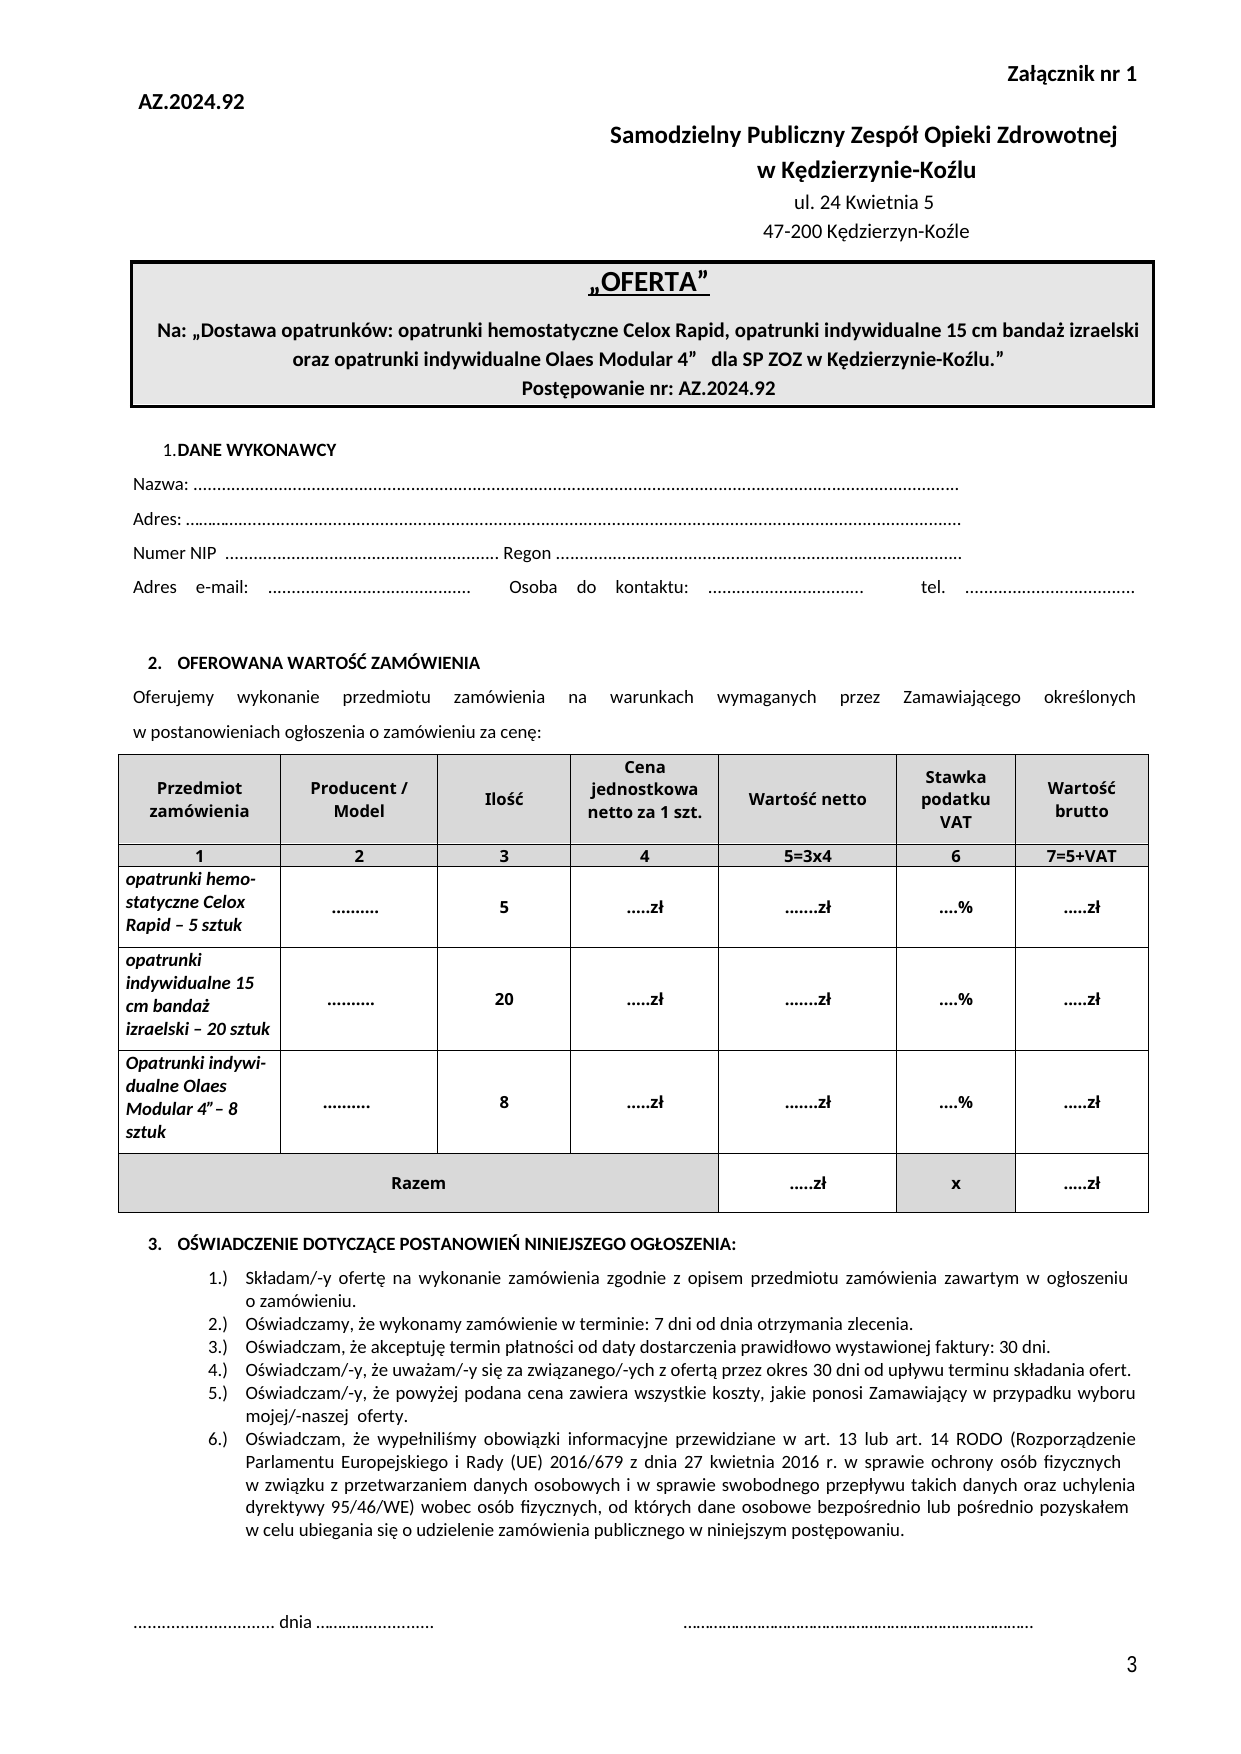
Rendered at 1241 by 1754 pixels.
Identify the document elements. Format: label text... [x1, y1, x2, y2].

text Adres: …………......................................................................................................................................................... [133, 507, 1137, 530]
table_cell ....% [897, 867, 1015, 947]
text Oferujemy wykonanie przedmiotu zamówienia na warunkach wymaganych przez Zamawiającego określonych w postanowieniach ogłoszenia o zamówieniu za cenę: [133, 686, 1137, 743]
table_cell .....zł [1016, 867, 1148, 947]
table_cell .....zł [719, 1154, 896, 1212]
table_header Wartość netto [719, 755, 896, 843]
table_cell .....zł [1016, 1154, 1148, 1212]
table_cell opatrunki hemo-statyczne Celox Rapid – 5 sztuk [119, 867, 280, 947]
text Adres e-mail: ........................................... Osoba do kontaktu: ................................. tel. .................................... [133, 576, 1137, 638]
table_cell .......zł [719, 948, 896, 1050]
list Oświadczamy, że wykonamy zamówienie w terminie: 7 dni od dnia otrzymania zlecenia. [208, 1312, 1137, 1335]
table_header „OFERTA” Na: „Dostawa opatrunków: opatrunki hemostatyczne Celox Rapid, opatrunki indywidualne 15 cm bandaż izraelski oraz opatrunki indywidualne Olaes Modular 4” dla SP ZOZ w Kędzierzynie-Koźlu.” Postępowanie nr: AZ.2024.92 [133, 264, 1152, 404]
table_cell ………. [281, 948, 437, 1050]
list OŚWIADCZENIE DOTYCZĄCE POSTANOWIEŃ NINIEJSZEGO OGŁOSZENIA: [148, 1232, 1137, 1255]
list Składam/-y ofertę na wykonanie zamówienia zgodnie z opisem przedmiotu zamówienia zawartym w ogłoszeniu o zamówieniu. [208, 1267, 1137, 1312]
text ul. 24 Kwietnia 5 [591, 189, 1137, 215]
table_cell 4 [571, 845, 718, 866]
list Oświadczam/-y, że uważam/-y się za związanego/-ych z ofertą przez okres 30 dni od upływu terminu składania ofert. [208, 1358, 1137, 1381]
table_cell 7=5+VAT [1016, 845, 1148, 866]
table_cell 1 [119, 845, 280, 866]
table_cell 8 [438, 1051, 570, 1153]
table_cell 5=3x4 [719, 845, 896, 866]
table_cell ………. [281, 867, 437, 947]
list OFEROWANA WARTOŚĆ ZAMÓWIENIA [148, 651, 1137, 674]
text 47-200 Kędzierzyn-Koźle [591, 218, 1137, 244]
list Oświadczam/-y, że powyżej podana cena zawiera wszystkie koszty, jakie ponosi Zamawiający w przypadku wyboru mojej/-naszej oferty. [208, 1381, 1137, 1427]
table_header Ilość [438, 755, 570, 843]
table_cell Razem [119, 1154, 718, 1212]
text AZ.2024.92 [133, 87, 1137, 115]
table_header Stawka podatku VAT [897, 755, 1015, 843]
text .............................. dnia ………….............. ……………………………………………………………………… [133, 1587, 1137, 1633]
table_cell ………. [281, 1051, 437, 1153]
text Załącznik nr 1 [148, 59, 1137, 87]
list Oświadczam, że akceptuję termin płatności od daty dostarczenia prawidłowo wystawionej faktury: 30 dni. [208, 1335, 1137, 1358]
table_cell ....% [897, 1051, 1015, 1153]
table_header Producent / Model [281, 755, 437, 843]
text Numer NIP .......................................................... Regon ...................................................................................... [133, 541, 1137, 564]
text Nazwa: .................................................................................................................................................................. [133, 472, 1137, 495]
list DANE WYKONAWCY [162, 438, 1137, 461]
table_cell ....% [897, 948, 1015, 1050]
table_cell .......zł [719, 867, 896, 947]
table_cell .....zł [571, 1051, 718, 1153]
table_cell 2 [281, 845, 437, 866]
table_cell 20 [438, 948, 570, 1050]
table_cell 5 [438, 867, 570, 947]
table_cell 3 [438, 845, 570, 866]
table_cell Opatrunki indywi-dualne Olaes Modular 4”– 8 sztuk [119, 1051, 280, 1153]
table_cell opatrunki indywidualne 15 cm bandaż izraelski – 20 sztuk [119, 948, 280, 1050]
table_cell .....zł [571, 948, 718, 1050]
table_cell x [897, 1154, 1015, 1212]
table_cell .....zł [1016, 1051, 1148, 1153]
list Oświadczam, że wypełniliśmy obowiązki informacyjne przewidziane w art. 13 lub art. 14 RODO (Rozporządzenie Parlamentu Europejskiego i Rady (UE) 2016/679 z dnia 27 kwietnia 2016 r. w sprawie ochrony osób fizycznych w związku z przetwarzaniem danych osobowych i w sprawie swobodnego przepływu takich danych oraz uchylenia dyrektywy 95/46/WE) wobec osób fizycznych, od których dane osobowe bezpośrednio lub pośrednio pozyskałem w celu ubiegania się o udzielenie zamówienia publicznego w niniejszym postępowaniu. [208, 1427, 1137, 1542]
table_header Wartość brutto [1016, 755, 1148, 843]
table_cell .......zł [719, 1051, 896, 1153]
table_cell .....zł [1016, 948, 1148, 1050]
table_cell 6 [897, 845, 1015, 866]
text w Kędzierzynie-Koźlu [591, 154, 1137, 185]
table_header Cena jednostkowa netto za 1 szt. [571, 755, 718, 843]
table_header Przedmiot zamówienia [119, 755, 280, 843]
table_cell .....zł [571, 867, 718, 947]
text Samodzielny Publiczny Zespół Opieki Zdrowotnej [591, 119, 1137, 150]
